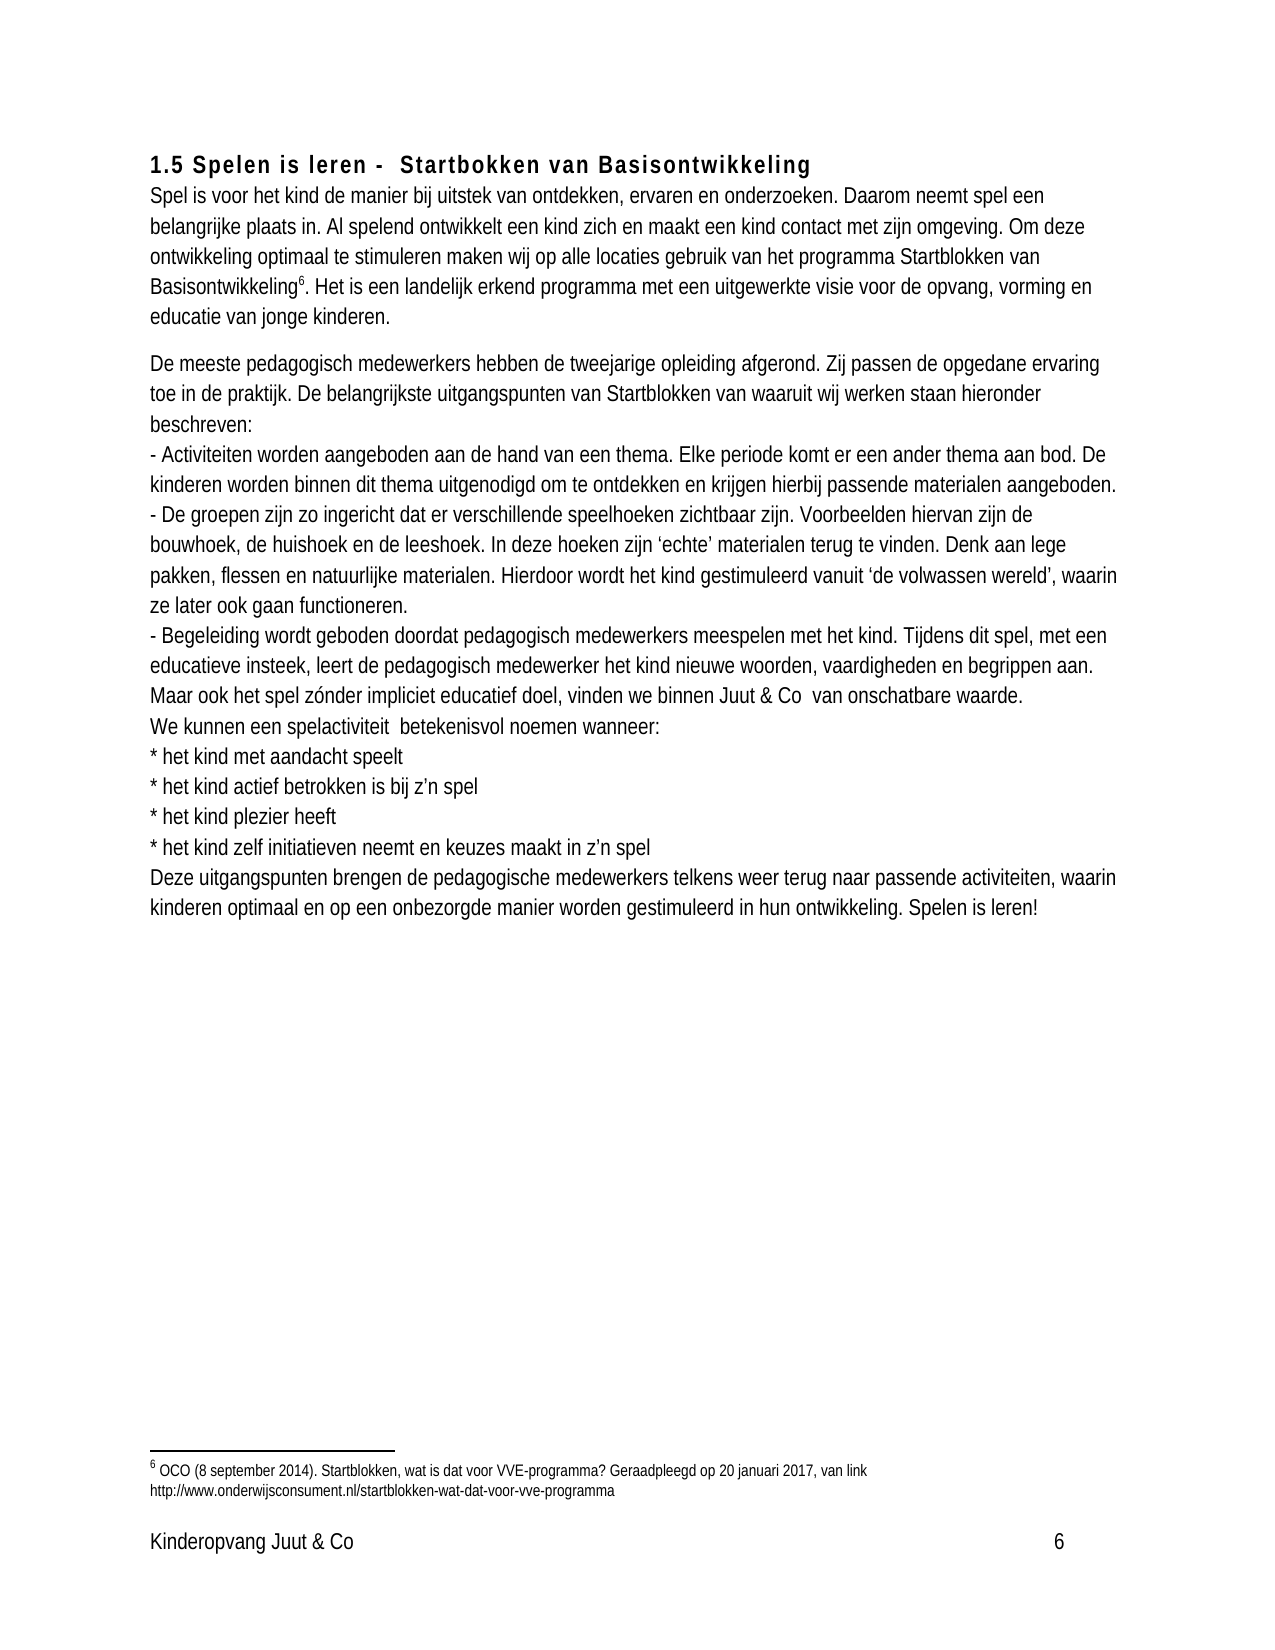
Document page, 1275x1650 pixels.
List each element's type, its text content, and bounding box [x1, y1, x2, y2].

text De meeste pedagogisch medewerkers hebben de tweejarige opleiding afgerond. Zij passen de opgedane ervaring toe in de praktijk. De belangrijkste uitgangspunten van Startblokken van waaruit wij werken staan hieronder beschreven: - Activiteiten worden aangeboden aan de hand van een thema. Elke periode komt er een ander thema aan bod. De kinderen worden binnen dit thema uitgenodigd om te ontdekken en krijgen hierbij passende materialen aangeboden. - De groepen zijn zo ingericht dat er verschillende speelhoeken zichtbaar zijn. Voorbeelden hiervan zijn de bouwhoek, de huishoek en de leeshoek. In deze hoeken zijn ‘echte’ materialen terug te vinden. Denk aan lege pakken, flessen en natuurlijke materialen. Hierdoor wordt het kind gestimuleerd vanuit ‘de volwassen wereld’, waarin ze later ook gaan functioneren. - Begeleiding wordt geboden doordat pedagogisch medewerkers meespelen met het kind. Tijdens dit spel, met een educatieve insteek, leert de pedagogisch medewerker het kind nieuwe woorden, vaardigheden en begrippen aan. Maar ook het spel zónder impliciet educatief doel, vinden we binnen Juut & Co van onschatbare waarde. We kunnen een spelactiviteit betekenisvol noemen wanneer: * het kind met aandacht speelt * het kind actief betrokken is bij z’n spel * het kind plezier heeft * het kind zelf initiatieven neemt en keuzes maakt in z’n spel Deze uitgangspunten brengen de pedagogische medewerkers telkens weer terug naar passende activiteiten, waarin kinderen optimaal en op een onbezorgde manier worden gestimuleerd in hun ontwikkeling. Spelen is leren! [150, 350, 1125, 920]
text 1.5 Spelen is leren - Startbokken van Basisontwikkeling Spel is voor het kind de manier bij uitstek van ontdekken, ervaren en onderzoeken. Daarom neemt spel een belangrijke plaats in. Al spelend ontwikkelt een kind zich en maakt een kind contact met zijn omgeving. Om deze ontwikkeling optimaal te stimuleren maken wij op alle locaties gebruik van het programma Startblokken van Basisontwikkeling. Het is een landelijk erkend programma met een uitgewerkte visie voor de opvang, vorming en educatie van jonge kinderen. [150, 150, 1125, 330]
